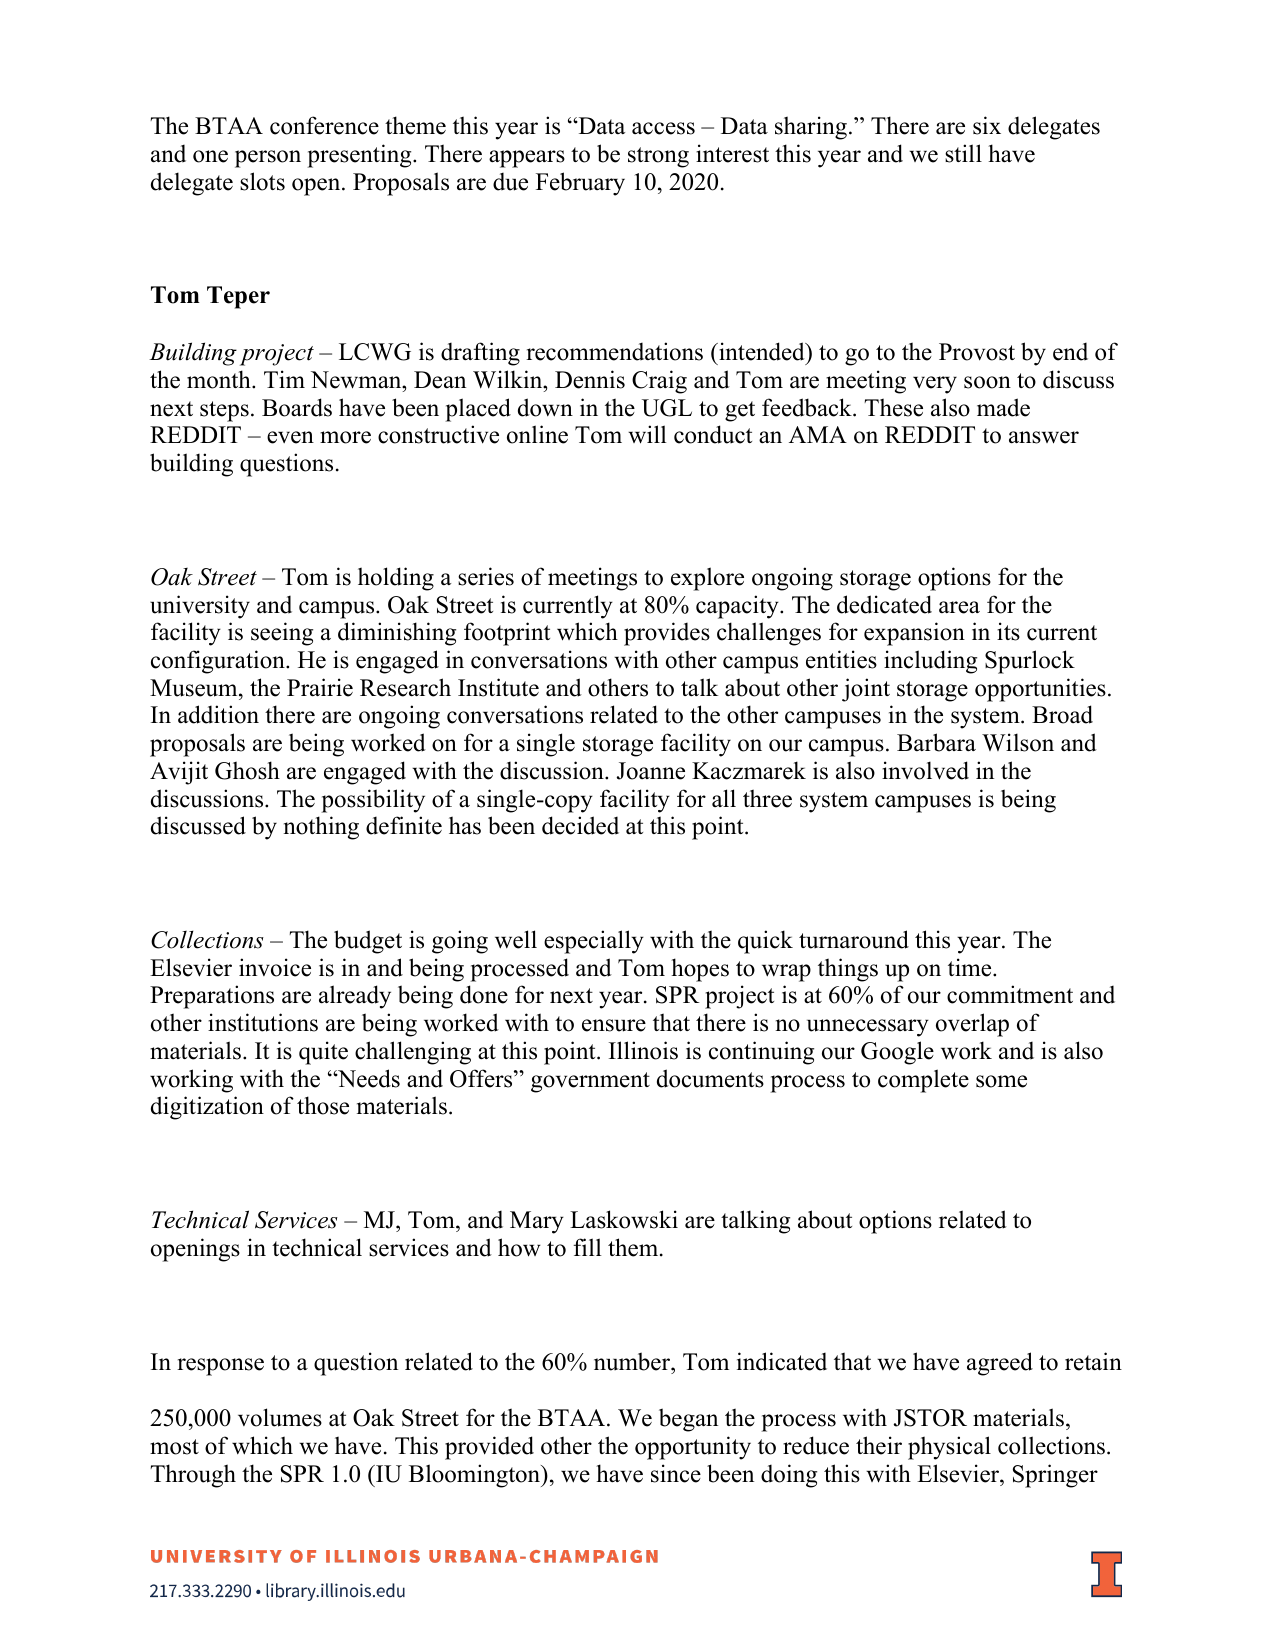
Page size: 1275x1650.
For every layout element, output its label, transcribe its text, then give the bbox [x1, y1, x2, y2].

picture [150, 1517, 1122, 1601]
text Oak Street – Tom is holding a series of meetings to explore ongoing storage options for the university and campus. Oak Street is currently at 80% capacity. The dedicated area for the facility is seeing a diminishing footprint which provides challenges for expansion in its current configuration. He is engaged in conversations with other campus entities including Spurlock Museum, the Prairie Research Institute and others to talk about other joint storage opportunities. In addition there are ongoing conversations related to the other campuses in the system. Broad proposals are being worked on for a single storage facility on our campus. Barbara Wilson and Avijit Ghosh are engaged with the discussion. Joanne Kaczmarek is also involved in the discussions. The possibility of a single-copy facility for all three system campuses is being discussed by nothing definite has been decided at this point. [150, 563, 1125, 840]
text The BTAA conference theme this year is “Data access – Data sharing.” There are six delegates and one person presenting. There appears to be strong interest this year and we still have delegate slots open. Proposals are due February 10, 2020. [150, 112, 1125, 196]
text Tom Teper [150, 282, 1125, 309]
text Building project – LCWG is drafting recommendations (intended) to go to the Provost by end of the month. Tim Newman, Dean Wilkin, Dennis Craig and Tom are meeting very soon to discuss next steps. Boards have been placed down in the UGL to get feedback. These also made REDDIT – even more constructive online Tom will conduct an AMA on REDDIT to answer building questions. [150, 338, 1125, 477]
text Collections – The budget is going well especially with the quick turnaround this year. The Elsevier invoice is in and being processed and Tom hopes to wrap things up on time. Preparations are already being done for next year. SPR project is at 60% of our commitment and other institutions are being worked with to ensure that there is no unnecessary overlap of materials. It is quite challenging at this point. Illinois is continuing our Google work and is also working with the “Needs and Offers” government documents process to complete some digitization of those materials. [150, 926, 1125, 1120]
text Technical Services – MJ, Tom, and Mary Laskowski are talking about options related to openings in technical services and how to fill them. [150, 1206, 1125, 1262]
text In response to a question related to the 60% number, Tom indicated that we have agreed to retain [150, 1348, 1125, 1375]
